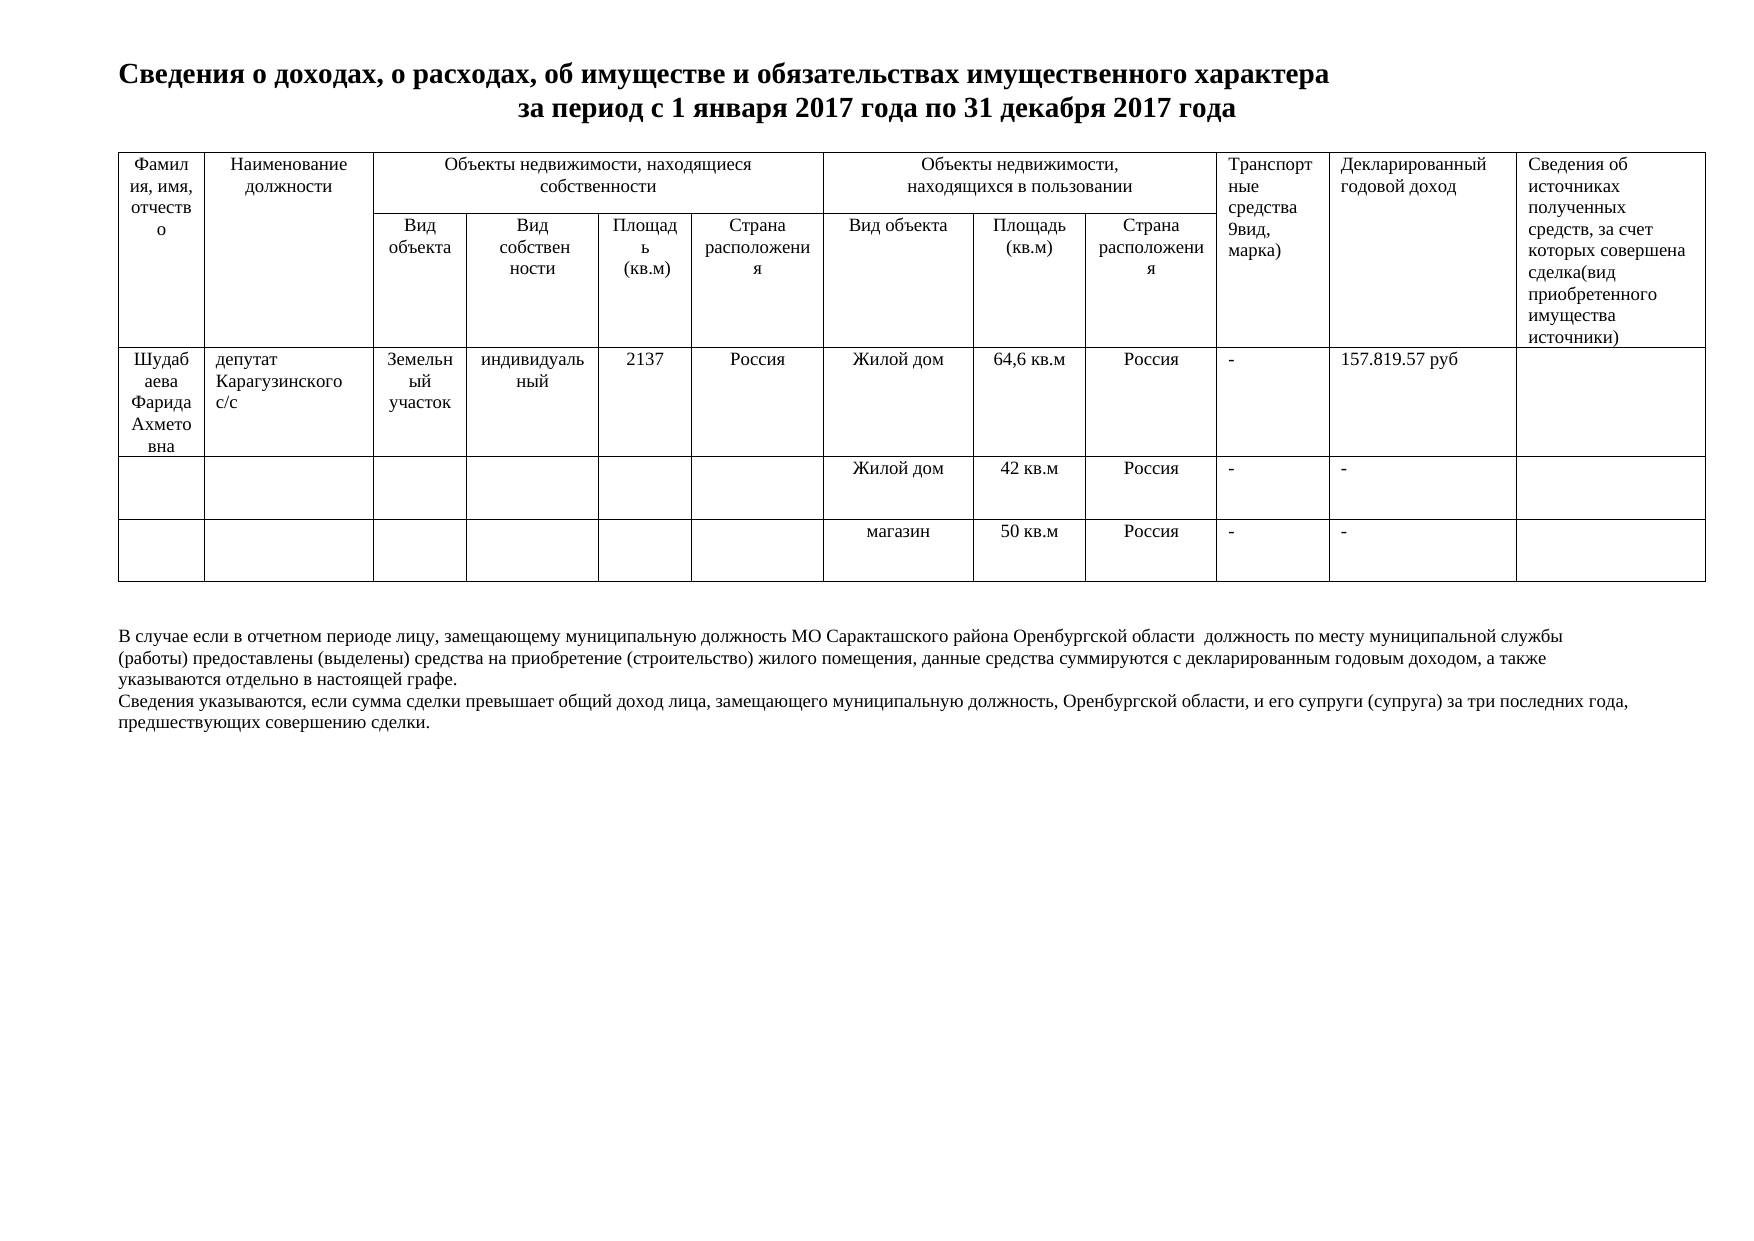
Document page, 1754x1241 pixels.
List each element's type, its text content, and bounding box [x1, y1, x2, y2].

text Сведения указываются, если сумма сделки превышает общий доход лица, замещающего муниципальную должность, Оренбургской области, и его супруги (супруга) за три последних года, предшествующих совершению сделки. [118, 690, 1636, 733]
table_cell Вид собствен ности [467, 214, 598, 347]
table_cell 42 кв.м [974, 457, 1085, 518]
table_cell Россия [1086, 457, 1216, 518]
table_cell Площадь (кв.м) [599, 214, 691, 347]
table_header Наименование должности [205, 153, 373, 347]
table_cell [205, 457, 373, 518]
table_cell [1517, 457, 1705, 518]
table_cell - [1217, 348, 1329, 456]
table_cell 157.819.57 руб [1330, 348, 1516, 456]
text В случае если в отчетном периоде лицу, замещающему муниципальную должность МО Саракташского района Оренбургской области должность по месту муниципальной службы (работы) предоставлены (выделены) средства на приобретение (строительство) жилого помещения, данные средства суммируются с декларированным годовым доходом, а также указываются отдельно в настоящей графе. [118, 625, 1636, 690]
table_cell [692, 520, 823, 581]
table_cell [1517, 348, 1705, 456]
table_cell 50 кв.м [974, 520, 1085, 581]
table_cell Земельный участок [374, 348, 466, 456]
table_cell Россия [1086, 520, 1216, 581]
table_cell [692, 457, 823, 518]
table_cell Вид объекта [824, 214, 973, 347]
table_cell - [1330, 457, 1516, 518]
table_header Сведения об источниках полученных средств, за счет которых совершена сделка(вид приобретенного имущества источники) [1517, 153, 1705, 347]
table_cell - [1217, 520, 1329, 581]
table_cell Россия [692, 348, 823, 456]
table_cell Страна расположения [692, 214, 823, 347]
table_cell 2137 [599, 348, 691, 456]
table_cell [119, 520, 204, 581]
table_cell Шудабаева Фарида Ахметовна [119, 348, 204, 456]
table_cell [1517, 520, 1705, 581]
table_cell магазин [824, 520, 973, 581]
table_cell - [1217, 457, 1329, 518]
table_header Транспортные средства 9вид, марка) [1217, 153, 1329, 347]
table_cell Вид объекта [374, 214, 466, 347]
table_header Объекты недвижимости, находящиеся собственности [374, 153, 823, 213]
text за период с 1 января 2017 года по 31 декабря 2017 года [118, 90, 1636, 123]
table_header Объекты недвижимости, находящихся в пользовании [824, 153, 1216, 213]
table_cell Россия [1086, 348, 1216, 456]
table_cell Площадь (кв.м) [974, 214, 1085, 347]
table_cell [599, 520, 691, 581]
table_cell Жилой дом [824, 348, 973, 456]
table_cell [599, 457, 691, 518]
table_cell [374, 520, 466, 581]
table_cell Жилой дом [824, 457, 973, 518]
table_header Декларированный годовой доход [1330, 153, 1516, 347]
table_cell Страна расположения [1086, 214, 1216, 347]
table_cell [205, 520, 373, 581]
table_cell [119, 457, 204, 518]
table_cell [374, 457, 466, 518]
table_cell индивидуальный [467, 348, 598, 456]
table_cell [467, 520, 598, 581]
table_header Фамилия, имя, отчество [119, 153, 204, 347]
table_cell [467, 457, 598, 518]
text Сведения о доходах, о расходах, об имуществе и обязательствах имущественного характера [118, 56, 1636, 90]
table_cell 64,6 кв.м [974, 348, 1085, 456]
table_cell депутат Карагузинского с/с [205, 348, 373, 456]
table_cell - [1330, 520, 1516, 581]
